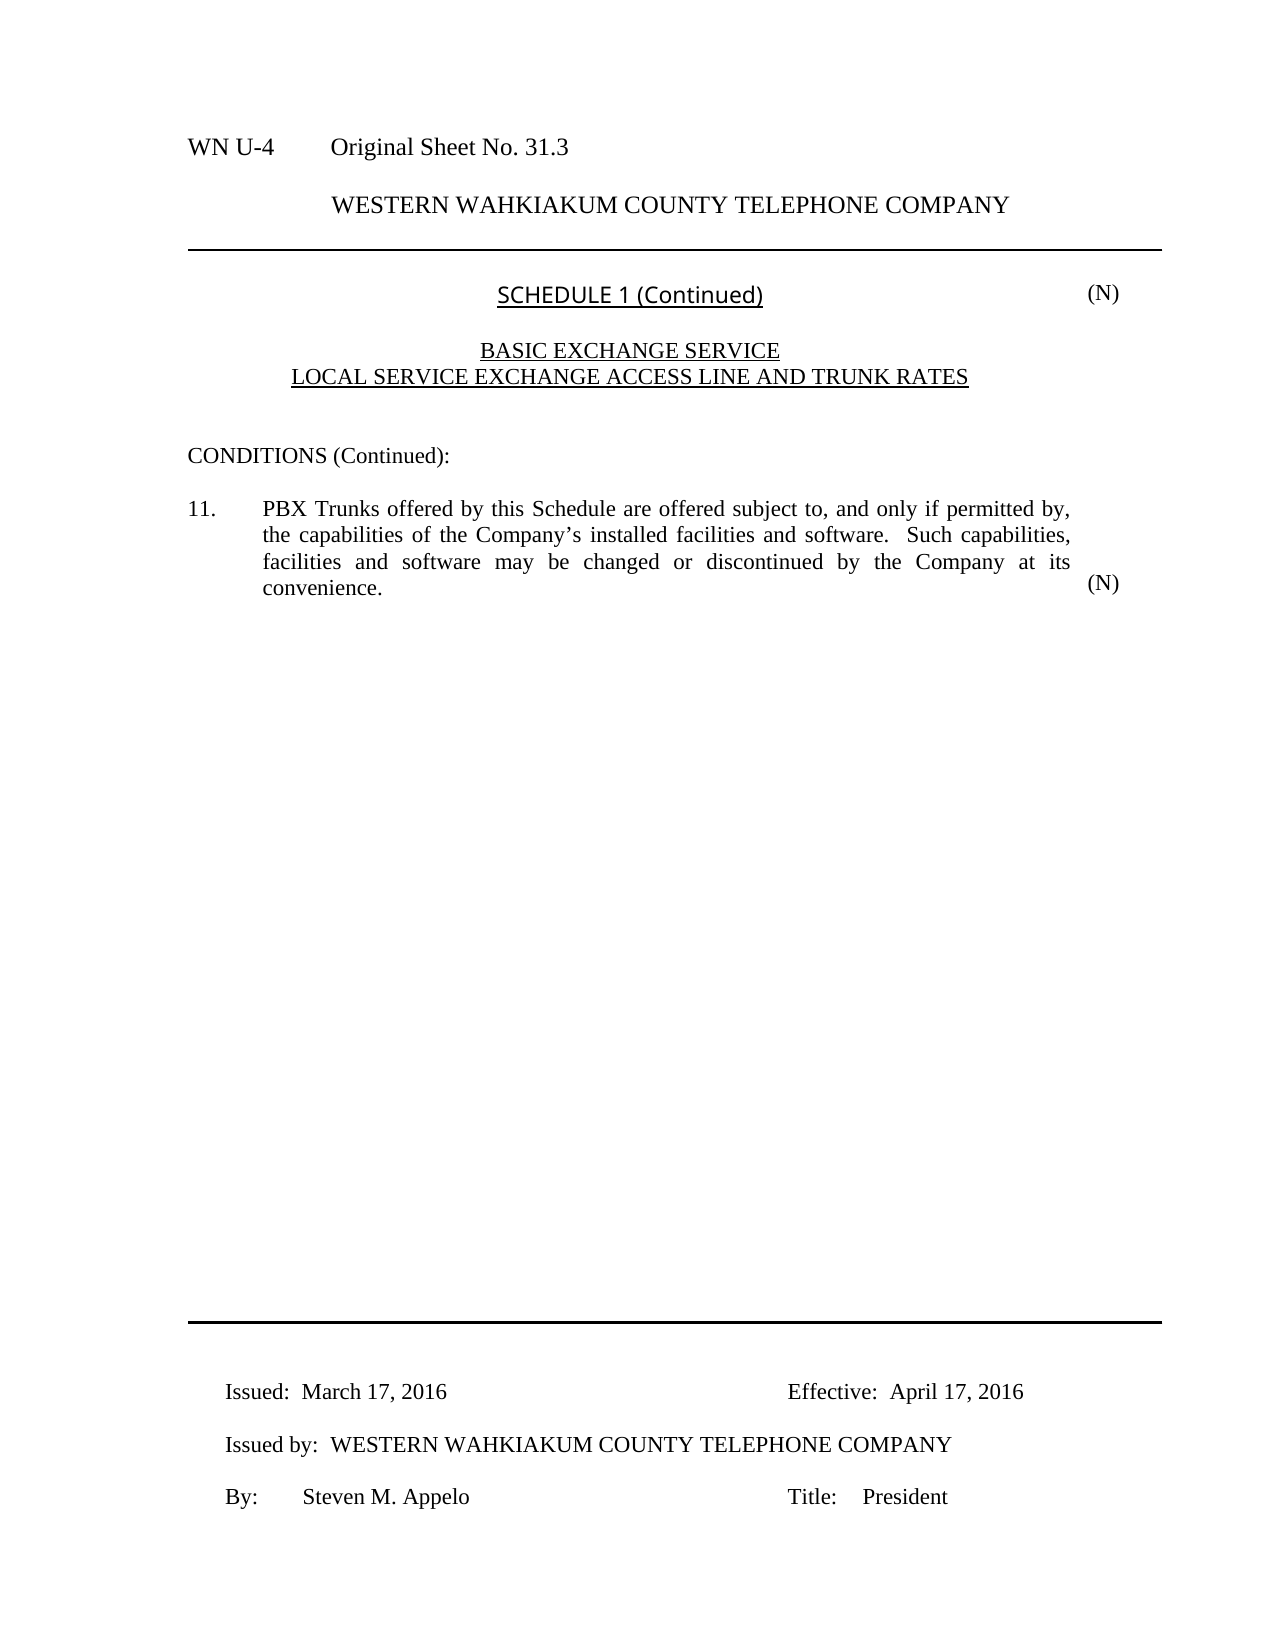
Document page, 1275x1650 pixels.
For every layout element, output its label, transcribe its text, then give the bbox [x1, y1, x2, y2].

text 11. PBX Trunks offered by this Schedule are offered subject to, and only if permitted by, the capabilities of the Company’s installed facilities and software. Such capabilities, facilities and software may be changed or discontinued by the Company at its convenience. [187, 495, 1072, 601]
text BASIC EXCHANGE SERVICE [187, 337, 1072, 363]
text (N) [1087, 279, 1162, 306]
text LOCAL SERVICE EXCHANGE ACCESS LINE AND TRUNK RATES [187, 363, 1072, 390]
text (N) [1087, 569, 1162, 596]
text SCHEDULE 1 (Continued) [187, 279, 1072, 311]
text CONDITIONS (Continued): [187, 442, 1072, 469]
